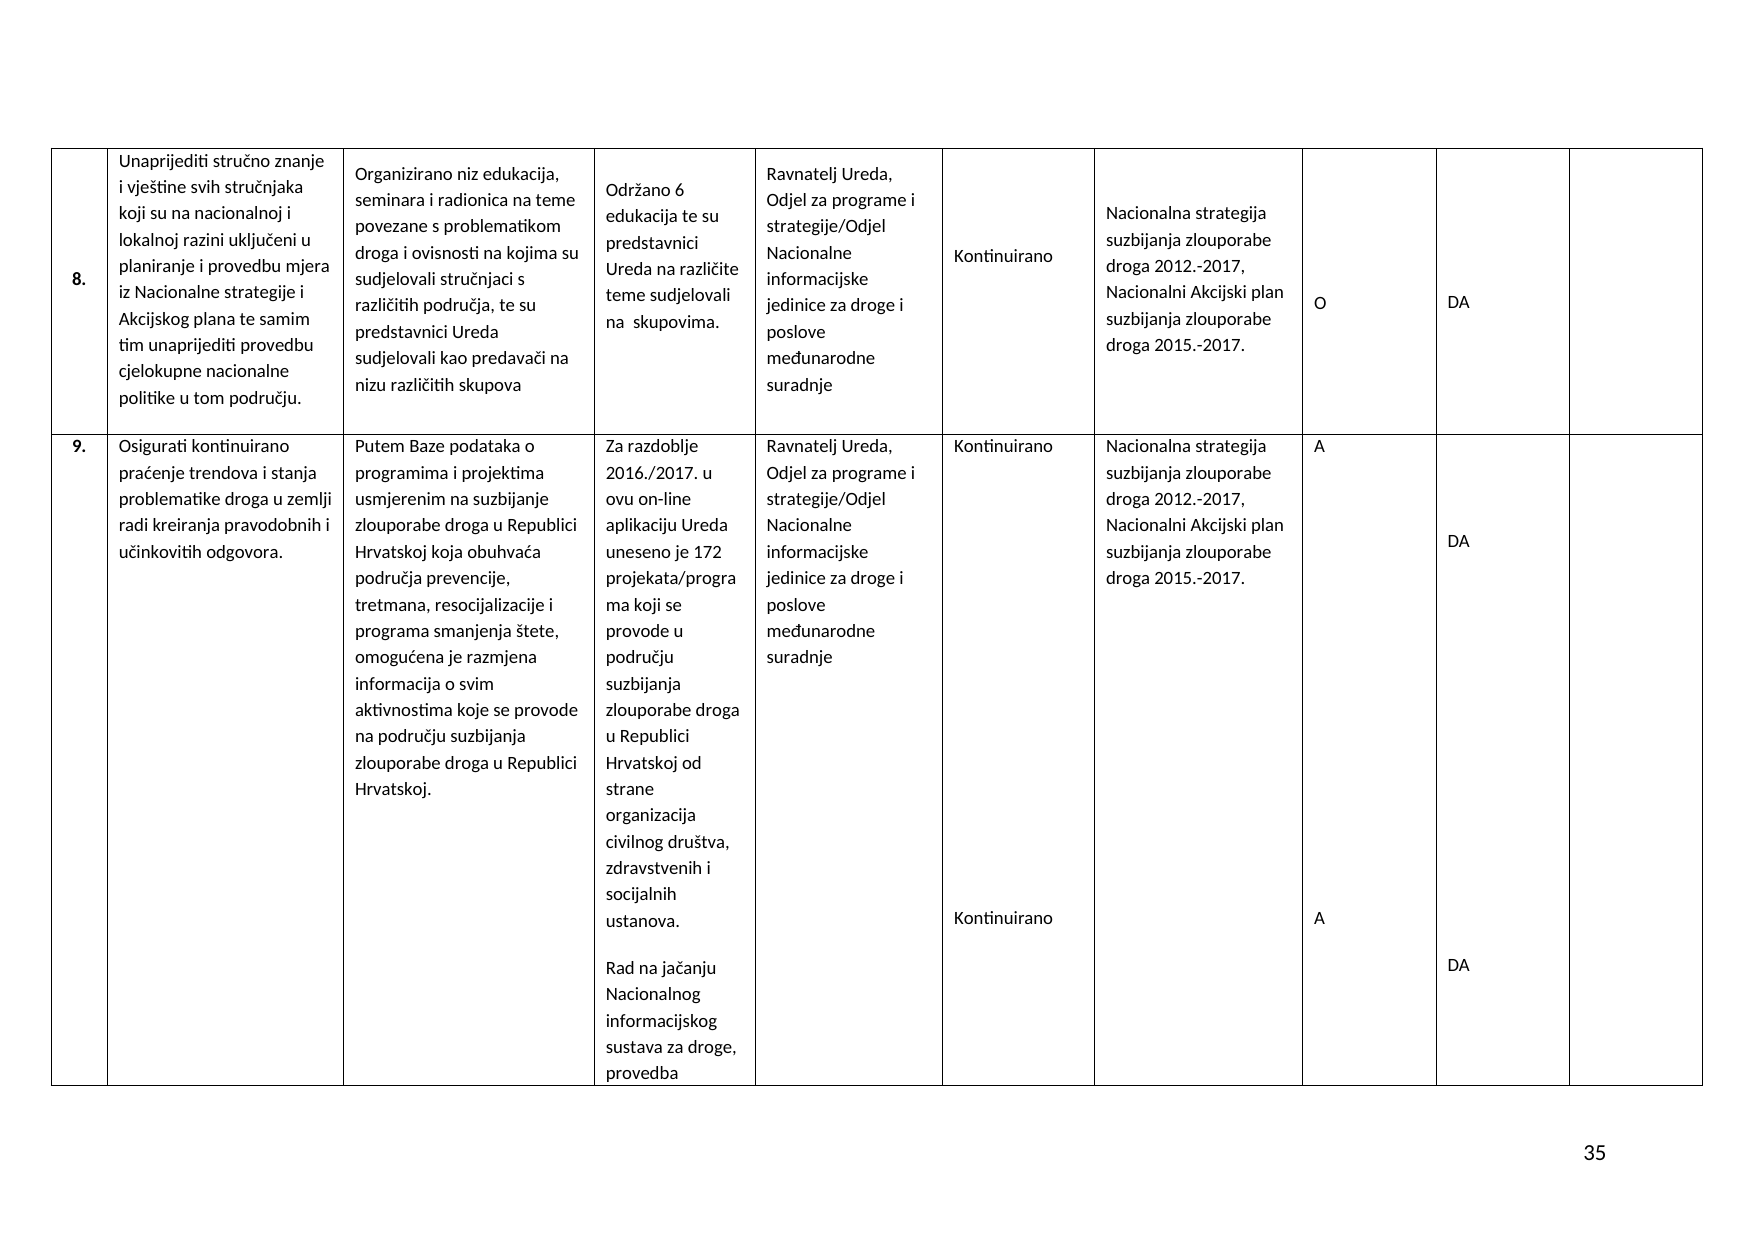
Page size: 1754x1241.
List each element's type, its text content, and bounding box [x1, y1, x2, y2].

table_cell 9. [52, 435, 107, 1084]
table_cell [1095, 435, 1302, 1084]
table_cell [595, 435, 755, 1084]
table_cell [344, 435, 594, 1084]
table_cell Organizirano niz edukacija, seminara i radionica na teme povezane s problematikom droga i ovisnosti na kojima su sudjelovali stručnjaci s različitih područja, te su predstavnici Ureda sudjelovali kao predavači na nizu različitih skupova [344, 149, 594, 433]
table_cell Kontinuirano [943, 149, 1094, 433]
table_cell 8. [52, 149, 107, 433]
table_cell DA DA [1437, 435, 1569, 1084]
table_cell Održano 6 edukacija te su predstavnici Ureda na različite teme sudjelovali na skupovima. [595, 149, 755, 433]
table_cell Unaprijediti stručno znanje i vještine svih stručnjaka koji su na nacionalnoj i lokalnoj razini uključeni u planiranje i provedbu mjera iz Nacionalne strategije i Akcijskog plana te samim tim unaprijediti provedbu cjelokupne nacionalne politike u tom području. [108, 149, 343, 433]
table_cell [108, 435, 343, 1084]
table_cell [1570, 149, 1702, 433]
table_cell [756, 435, 942, 1084]
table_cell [1095, 149, 1302, 433]
table_cell [1570, 435, 1702, 1084]
table_cell DA [1437, 149, 1569, 433]
table_cell O [1303, 149, 1436, 433]
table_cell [943, 435, 1094, 1084]
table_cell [756, 149, 942, 433]
table_cell A A [1303, 435, 1436, 1084]
